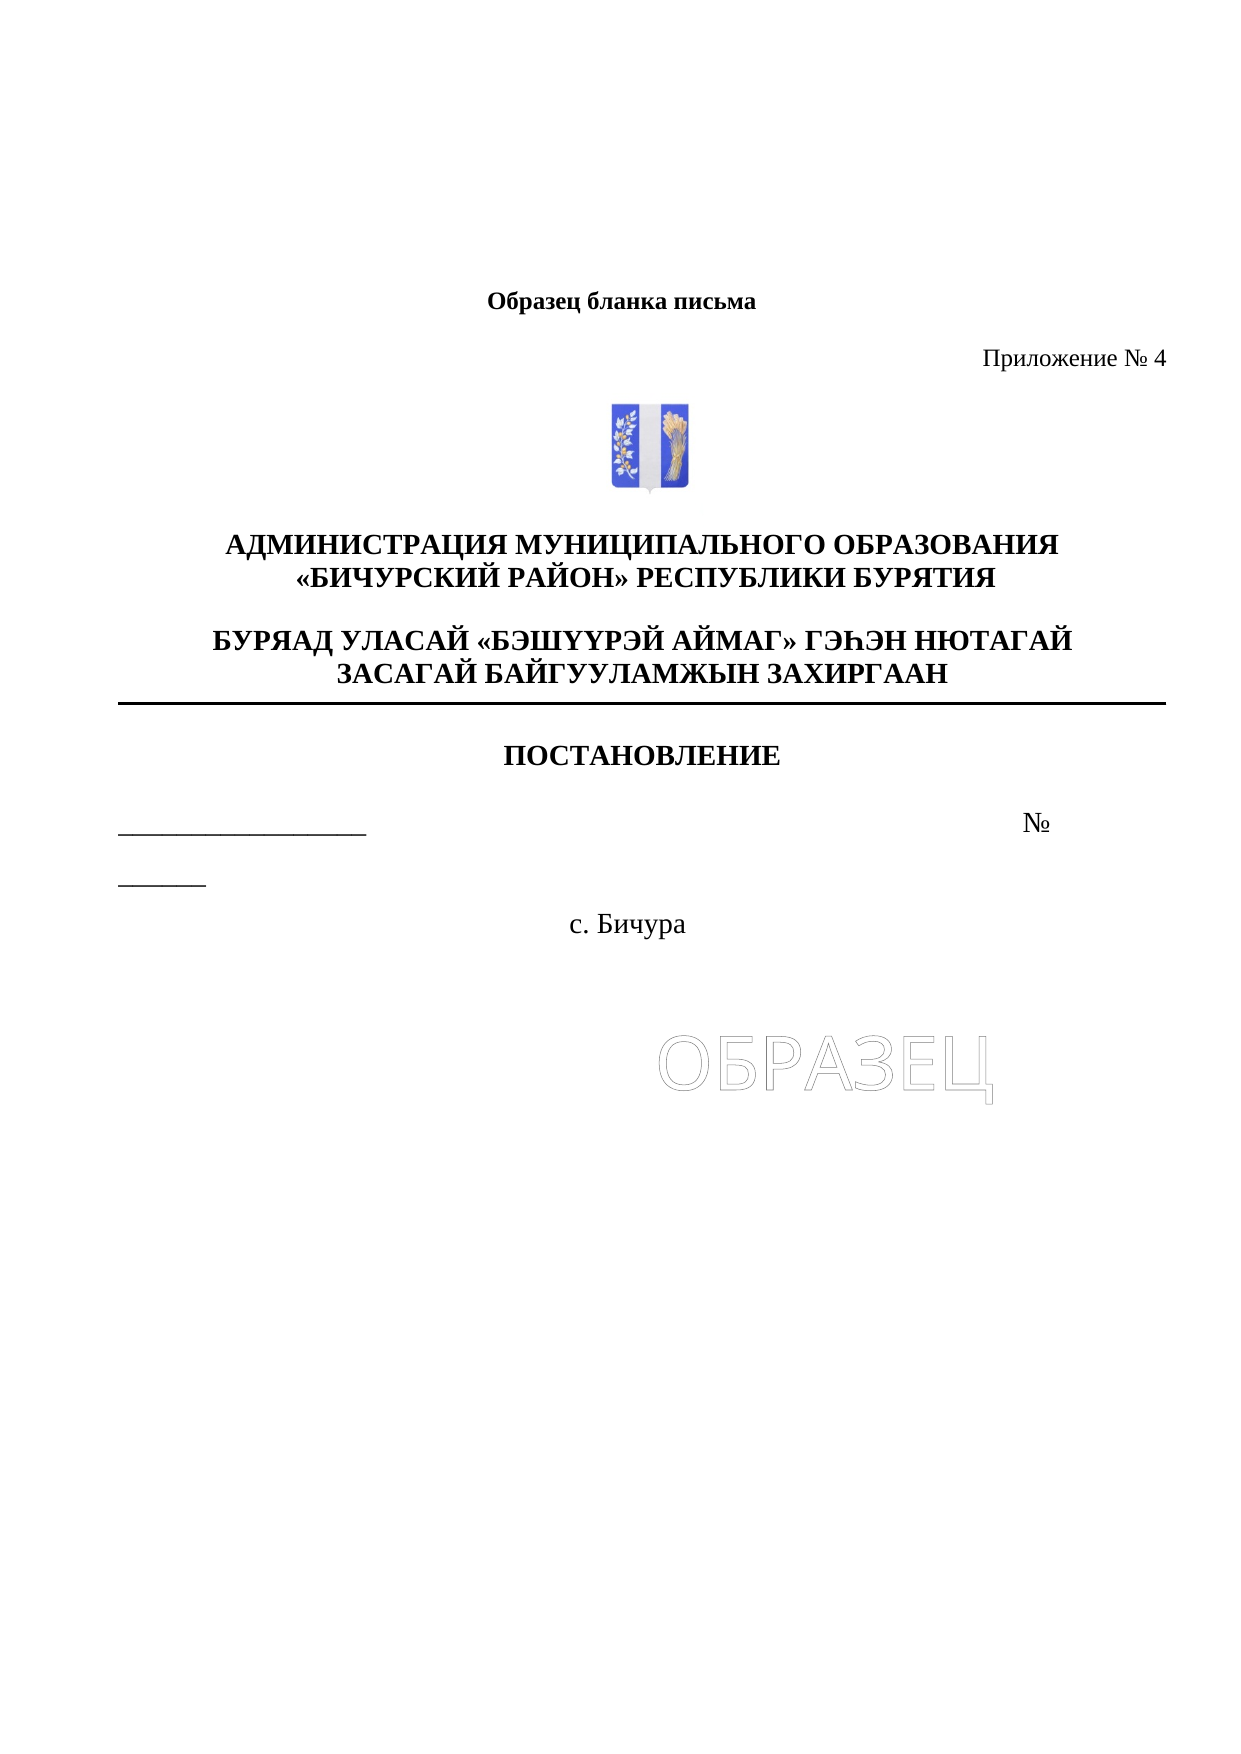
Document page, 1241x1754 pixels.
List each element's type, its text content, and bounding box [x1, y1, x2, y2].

text Образец бланка письма [118, 286, 1166, 314]
text АДМИНИСТРАЦИЯ МУНИЦИПАЛЬНОГО ОБРАЗОВАНИЯ [118, 527, 1166, 560]
text _________________ № ______ [118, 805, 1137, 889]
text ЗАСАГАЙ БАЙГУУЛАМЖЫН ЗАХИРГААН [118, 656, 1166, 690]
picture [595, 372, 704, 527]
text БУРЯАД УЛАСАЙ «БЭШҮҮРЭЙ АЙМАГ» ГЭҺЭН НЮТАГАЙ [118, 623, 1166, 656]
text ПОСТАНОВЛЕНИЕ [118, 738, 1166, 772]
text Приложение № 4 [118, 343, 1166, 372]
text «БИЧУРСКИЙ РАЙОН» РЕСПУБЛИКИ БУРЯТИЯ [118, 560, 1166, 594]
text с. Бичура [118, 906, 1137, 939]
